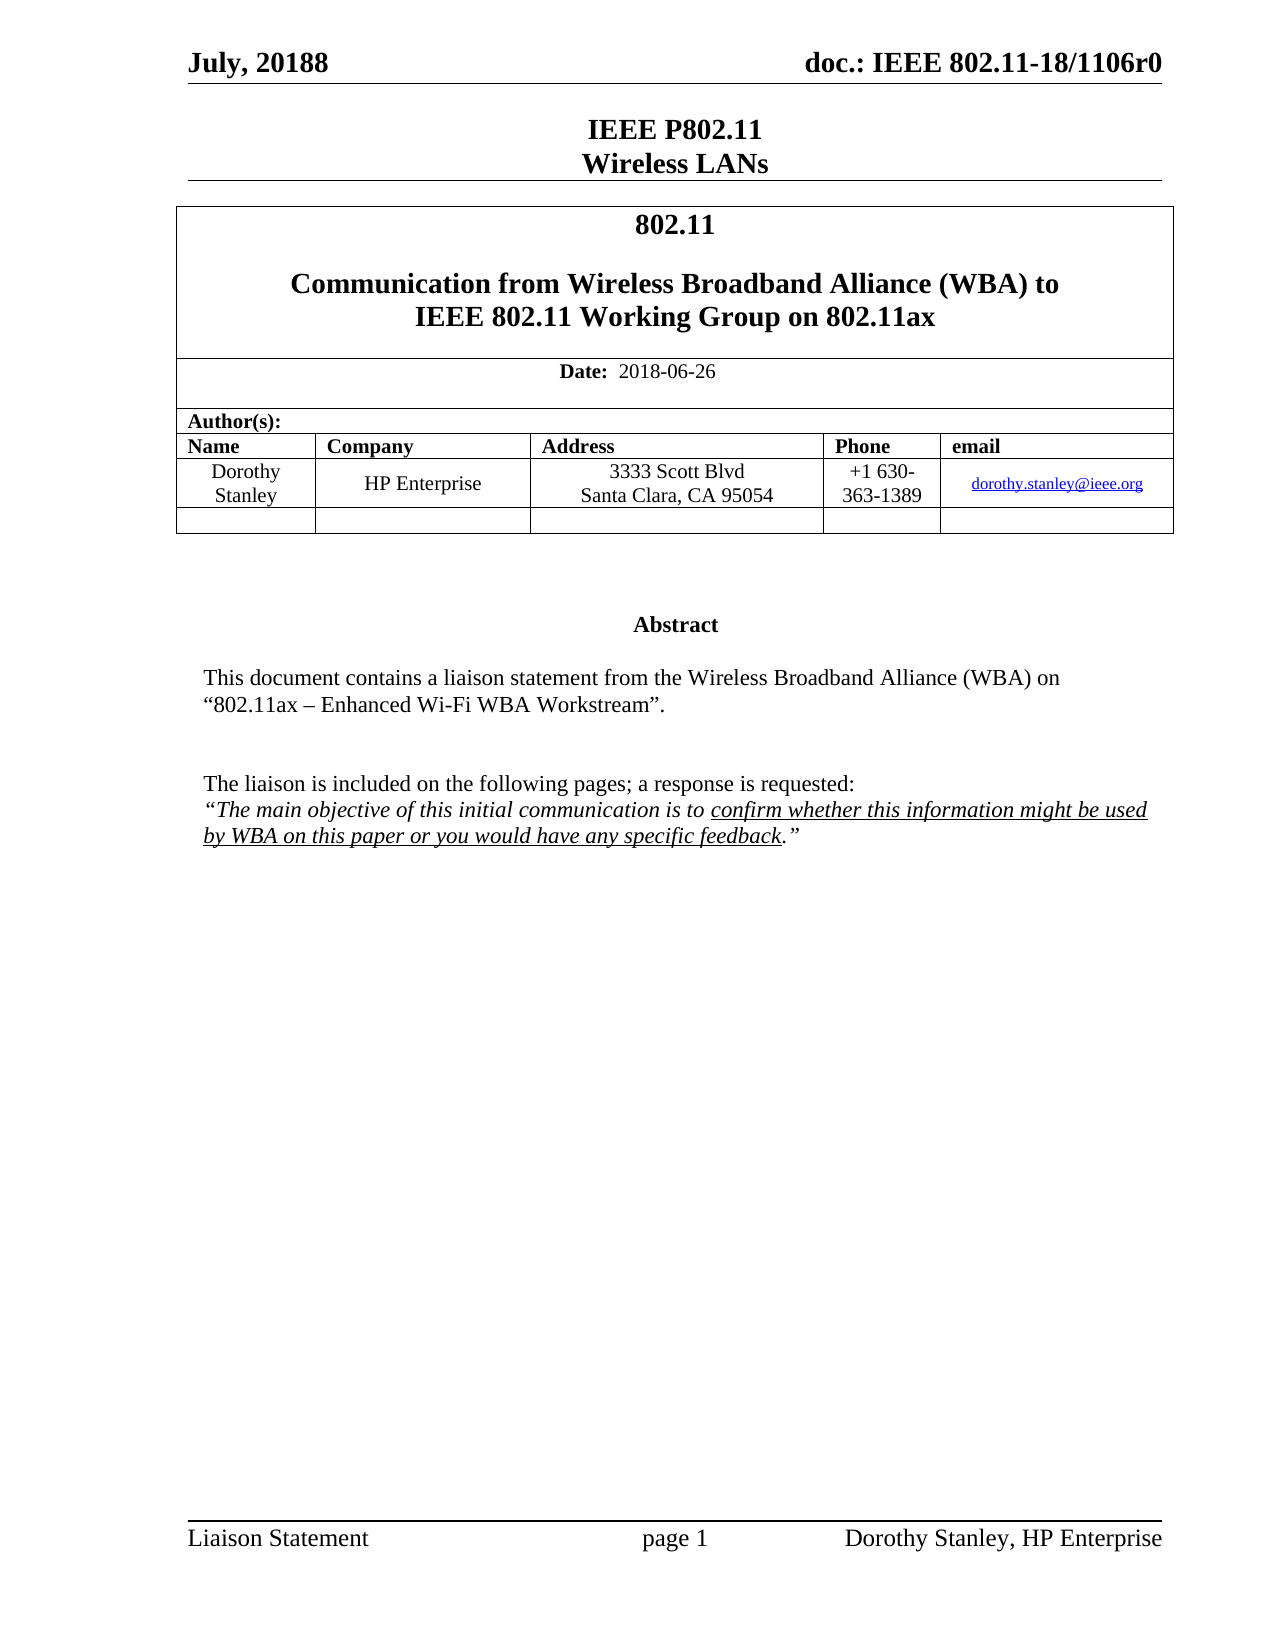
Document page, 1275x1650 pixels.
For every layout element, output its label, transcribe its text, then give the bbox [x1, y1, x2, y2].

table_cell Author(s): [177, 409, 1173, 433]
table_cell Phone [824, 434, 940, 458]
table_cell [177, 508, 315, 532]
table_cell Company [316, 434, 530, 458]
table_cell [941, 508, 1173, 532]
table_cell [316, 508, 530, 532]
table_cell email [941, 434, 1173, 458]
table_cell Address [531, 434, 823, 458]
table_cell dorothy.stanley@ieee.org [941, 459, 1173, 507]
table_cell [824, 508, 940, 532]
table_cell 3333 Scott Blvd Santa Clara, CA 95054 [531, 459, 823, 507]
table_cell +1 630-363-1389 [824, 459, 940, 507]
text IEEE P802.11 Wireless LANs [187, 112, 1162, 181]
table_header 802.11 Communication from Wireless Broadband Alliance (WBA) to IEEE 802.11 Working Group on 802.11ax [177, 207, 1173, 358]
table_cell [531, 508, 823, 532]
table_cell HP Enterprise [316, 459, 530, 507]
table_cell Date: 2018-06-26 [177, 359, 1173, 408]
table_cell Dorothy Stanley [177, 459, 315, 507]
table_cell Name [177, 434, 315, 458]
